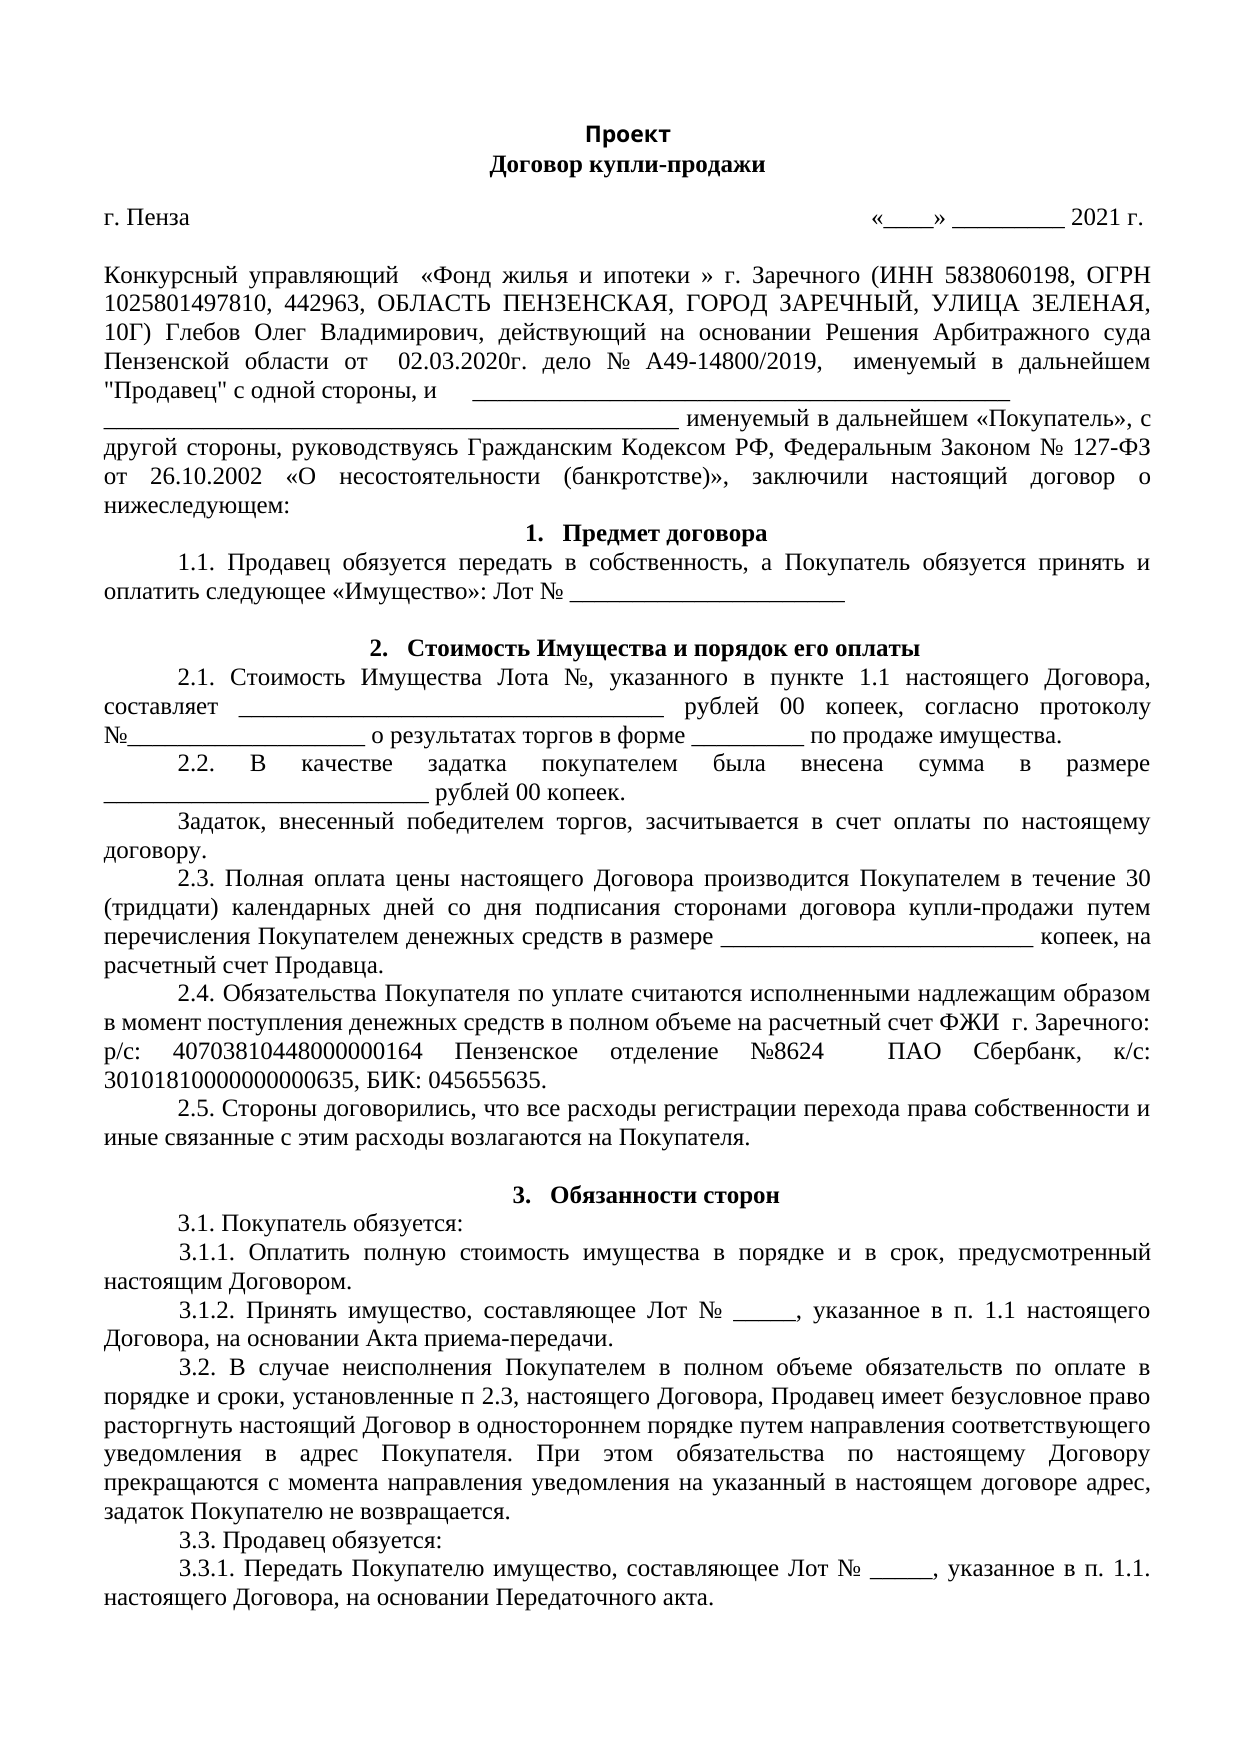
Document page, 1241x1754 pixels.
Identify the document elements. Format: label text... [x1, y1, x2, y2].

list Предмет договора [141, 518, 1152, 547]
text 3.1.1. Оплатить полную стоимость имущества в порядке и в срок, предусмотренный настоящим Договором. [103, 1237, 1152, 1295]
text г. Пенза «____» _________ 2021 г. [103, 202, 1152, 231]
text Задаток, внесенный победителем торгов, засчитывается в счет оплаты по настоящему договору. [103, 806, 1152, 863]
text 3.3. Продавец обязуется: [103, 1525, 1152, 1553]
list Обязанности сторон [141, 1180, 1152, 1208]
text 2.4. Обязательства Покупателя по уплате считаются исполненными надлежащим образом в момент поступления денежных средств в полном объеме на расчетный счет ФЖИ г. Заречного: р/с: 40703810448000000164 Пензенское отделение №8624 ПАО Сбербанк, к/с: 30101810000000000635, БИК: 045655635. [103, 978, 1152, 1093]
text 2.5. Стороны договорились, что все расходы регистрации перехода права собственности и иные связанные с этим расходы возлагаются на Покупателя. [103, 1093, 1152, 1151]
text Конкурсный управляющий «Фонд жилья и ипотеки » г. Заречного (ИНН 5838060198, ОГРН 1025801497810, 442963, ОБЛАСТЬ ПЕНЗЕНСКАЯ, ГОРОД ЗАРЕЧНЫЙ, УЛИЦА ЗЕЛЕНАЯ, 10Г) Глебов Олег Владимирович, действующий на основании Решения Арбитражного суда Пензенской области от 02.03.2020г. дело № А49-14800/2019, именуемый в дальнейшем "Продавец" с одной стороны, и ___________________________________________ ______________________________________________ именуемый в дальнейшем «Покупатель», с другой стороны, руководствуясь Гражданским Кодексом РФ, Федеральным Законом № 127-ФЗ от 26.10.2002 «О несостоятельности (банкротстве)», заключили настоящий договор о нижеследующем: [103, 260, 1152, 518]
text 2.3. Полная оплата цены настоящего Договора производится Покупателем в течение 30 (тридцати) календарных дней со дня подписания сторонами договора купли-продажи путем перечисления Покупателем денежных средств в размере _________________________ копеек, на расчетный счет Продавца. [103, 863, 1152, 978]
text Проект [103, 118, 1152, 149]
text Договор купли-продажи [103, 149, 1152, 178]
text 1.1. Продавец обязуется передать в собственность, а Покупатель обязуется принять и оплатить следующее «Имущество»: Лот № ______________________ [103, 547, 1152, 605]
text 3.1. Покупатель обязуется: [103, 1208, 1152, 1237]
text 3.3.1. Передать Покупателю имущество, составляющее Лот № _____, указанное в п. 1.1. настоящего Договора, на основании Передаточного акта. [103, 1553, 1152, 1611]
text 2.2. В качестве задатка покупателем была внесена сумма в размере __________________________ рублей 00 копеек. [103, 748, 1152, 806]
text 3.1.2. Принять имущество, составляющее Лот № _____, указанное в п. 1.1 настоящего Договора, на основании Акта приема-передачи. [103, 1295, 1152, 1352]
text 3.2. В случае неисполнения Покупателем в полном объеме обязательств по оплате в порядке и сроки, установленные п 2.3, настоящего Договора, Продавец имеет безусловное право расторгнуть настоящий Договор в одностороннем порядке путем направления соответствующего уведомления в адрес Покупателя. При этом обязательства по настоящему Договору прекращаются с момента направления уведомления на указанный в настоящем договоре адрес, задаток Покупателю не возвращается. [103, 1352, 1152, 1525]
text 2.1. Стоимость Имущества Лота №, указанного в пункте 1.1 настоящего Договора, составляет __________________________________ рублей 00 копеек, согласно протоколу №___________________ о результатах торгов в форме _________ по продаже имущества. [103, 662, 1152, 748]
list Стоимость Имущества и порядок его оплаты [141, 633, 1149, 662]
